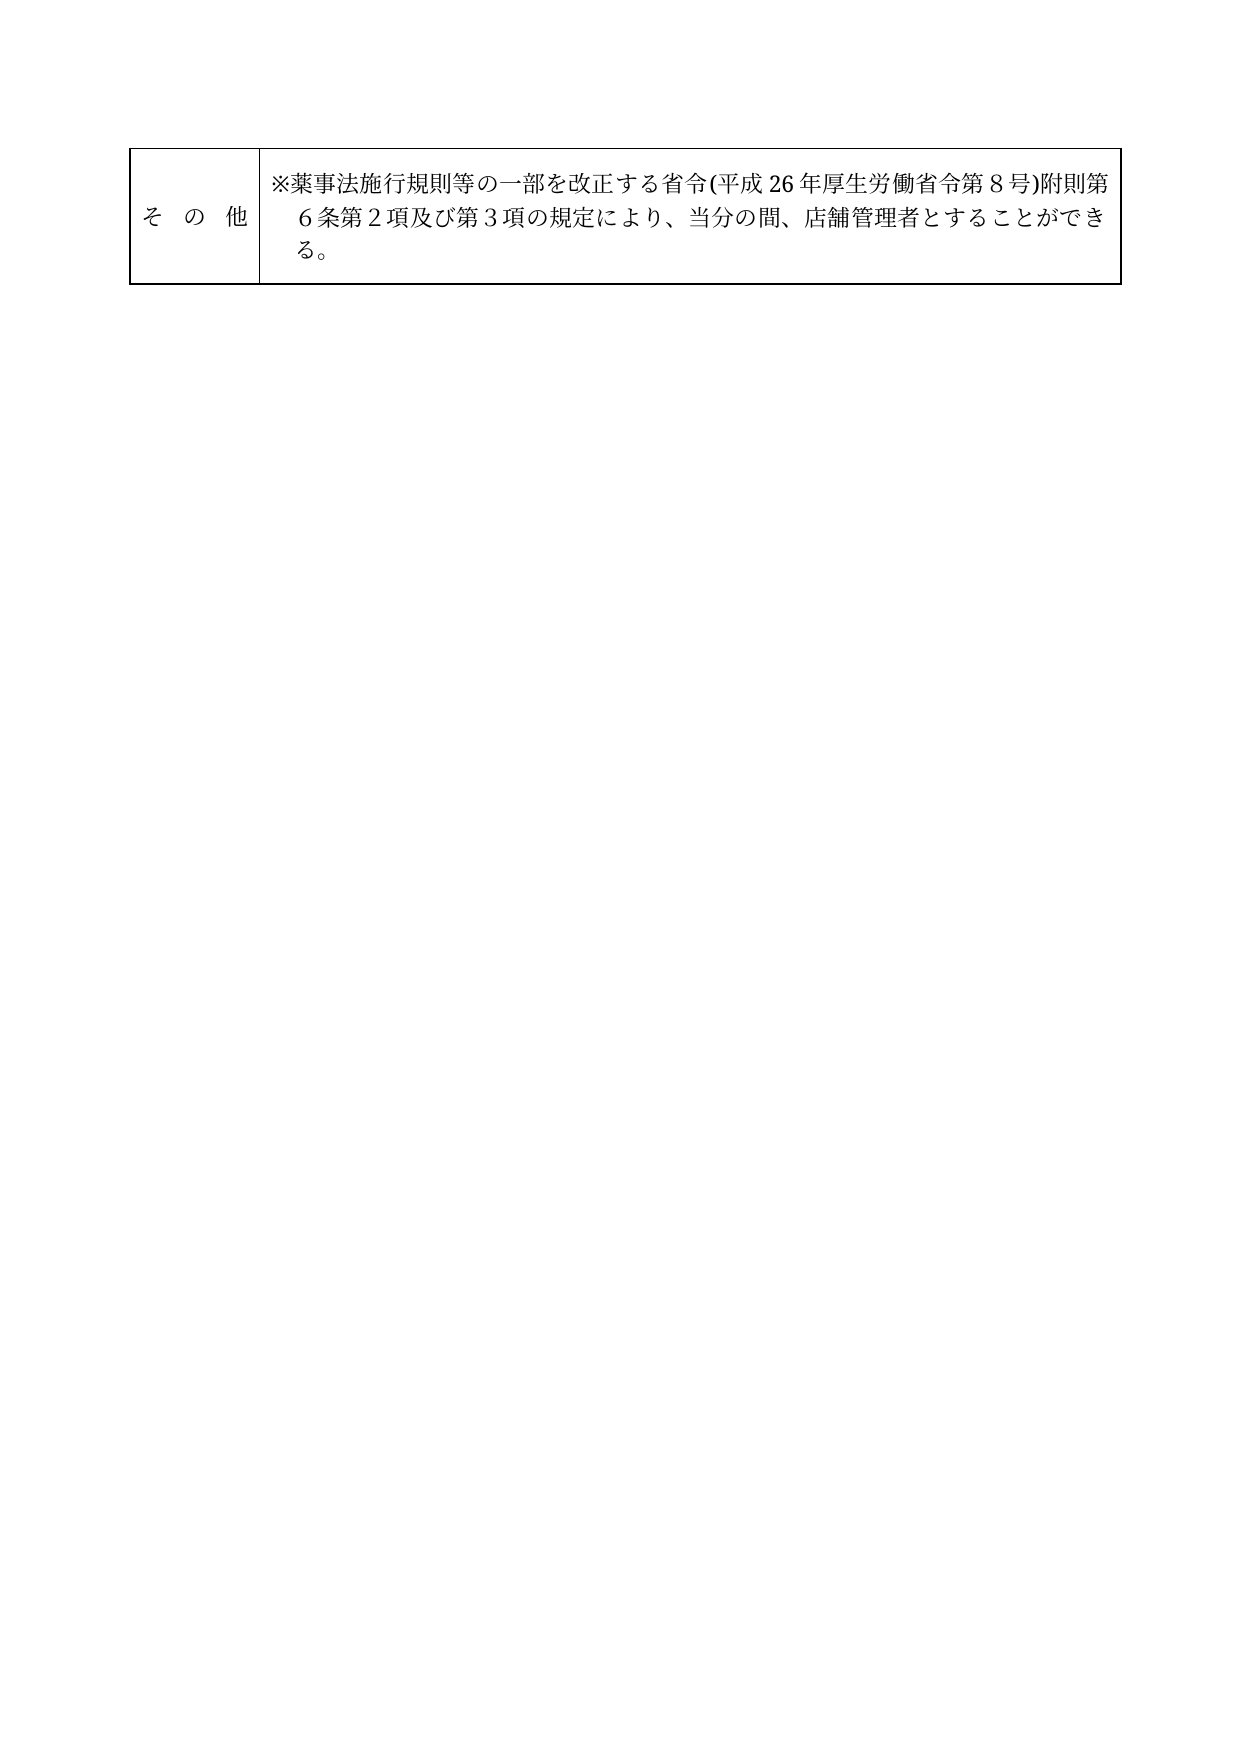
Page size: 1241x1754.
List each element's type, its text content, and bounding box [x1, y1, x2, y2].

table_cell ※薬事法施行規則等の一部を改正する省令(平成26年厚生労働省令第８号)附則第６条第２項及び第３項の規定により、当分の間、店舗管理者とすることができる。 [260, 149, 1120, 283]
table_cell その他 [131, 149, 259, 283]
